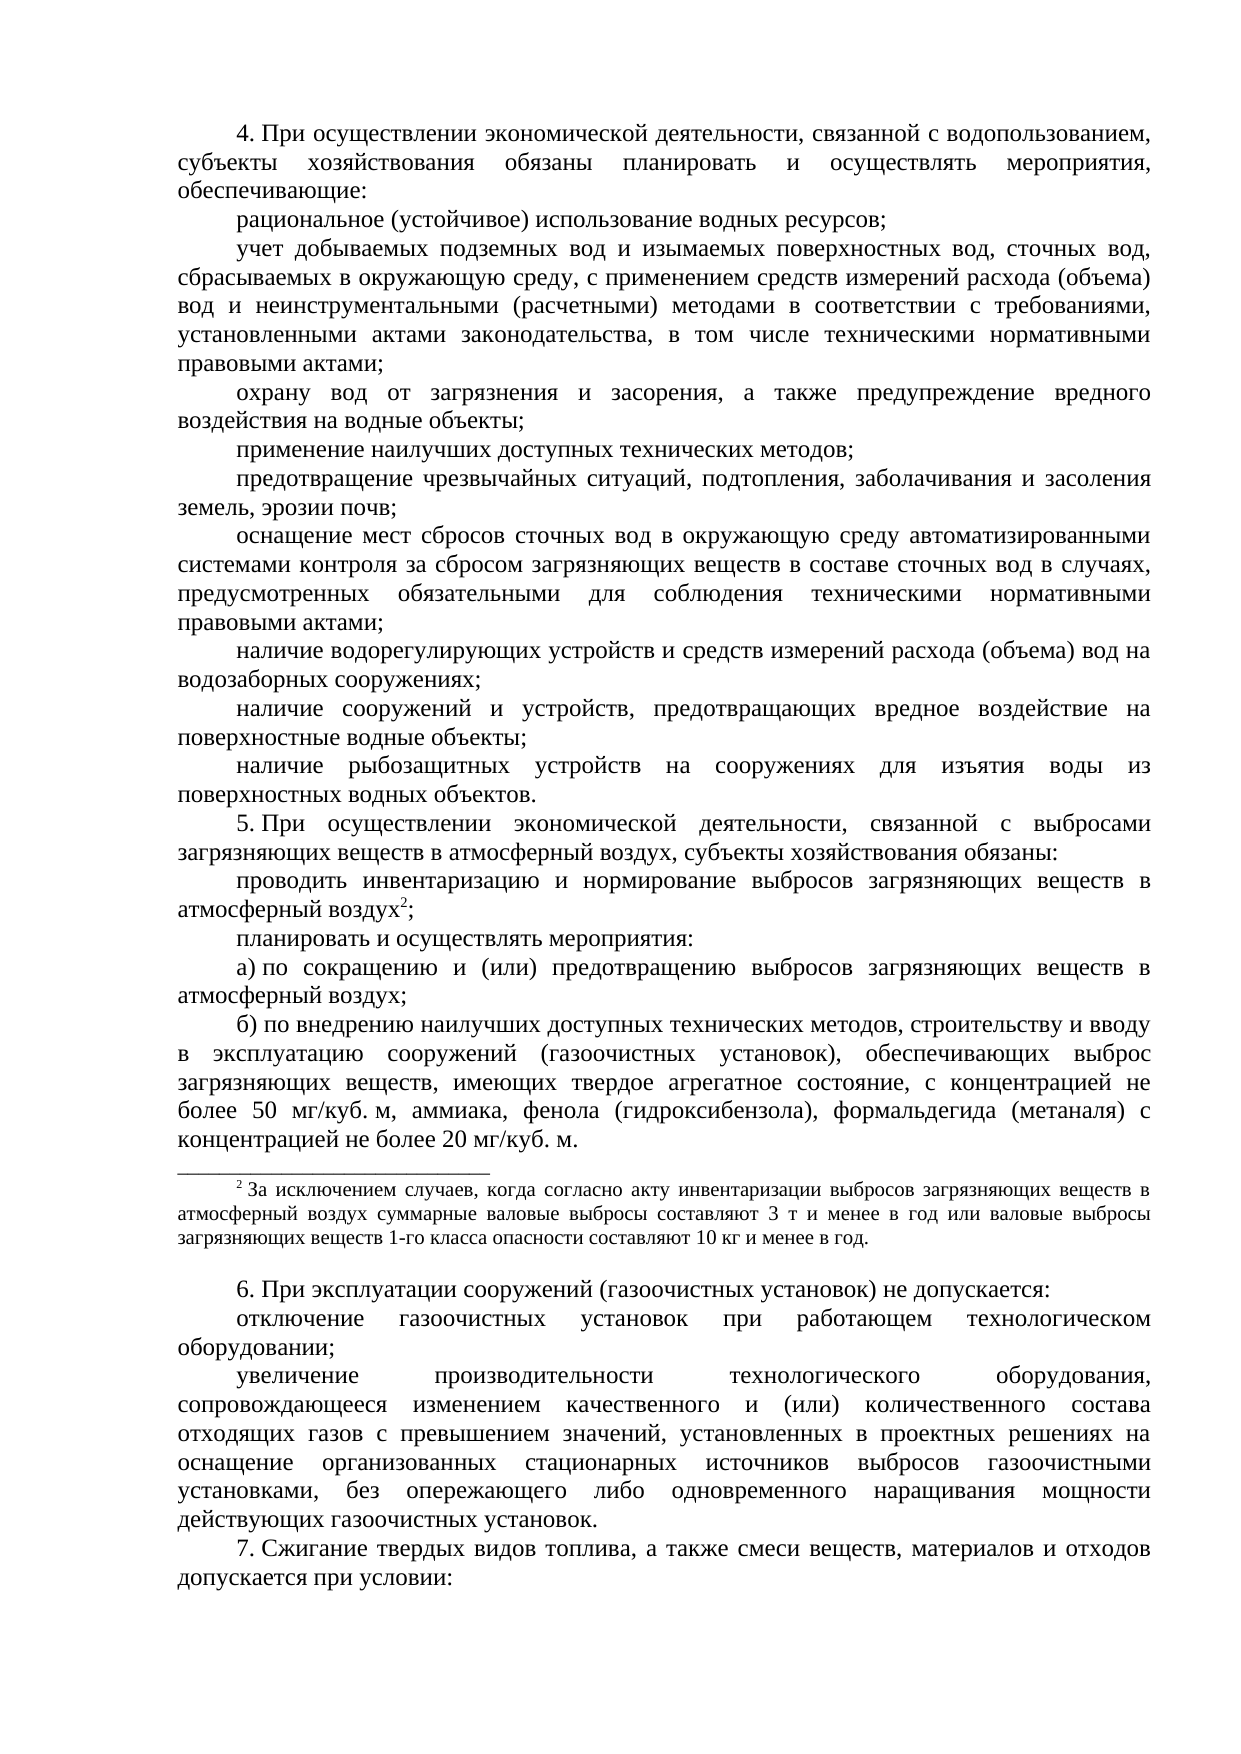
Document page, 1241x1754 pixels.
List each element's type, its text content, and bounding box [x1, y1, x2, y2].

text 7. Сжигание твердых видов топлива, а также смеси веществ, материалов и отходов допускается при условии: [177, 1533, 1152, 1591]
text рациональное (устойчивое) использование водных ресурсов; [177, 204, 1152, 233]
text наличие рыбозащитных устройств на сооружениях для изъятия воды из поверхностных водных объектов. [177, 751, 1152, 808]
text наличие сооружений и устройств, предотвращающих вредное воздействие на поверхностные водные объекты; [177, 693, 1152, 751]
text 4. При осуществлении экономической деятельности, связанной с водопользованием, субъекты хозяйствования обязаны планировать и осуществлять мероприятия, обеспечивающие: [177, 118, 1152, 204]
text проводить инвентаризацию и нормирование выбросов загрязняющих веществ в атмосферный воздух2; [177, 866, 1152, 923]
text 6. При эксплуатации сооружений (газоочистных установок) не допускается: [177, 1274, 1152, 1303]
text 5. При осуществлении экономической деятельности, связанной с выбросами загрязняющих веществ в атмосферный воздух, субъекты хозяйствования обязаны: [177, 808, 1152, 866]
text охрану вод от загрязнения и засорения, а также предупреждение вредного воздействия на водные объекты; [177, 377, 1152, 434]
text отключение газоочистных установок при работающем технологическом оборудовании; [177, 1303, 1152, 1361]
text увеличение производительности технологического оборудования, сопровождающееся изменением качественного и (или) количественного состава отходящих газов с превышением значений, установленных в проектных решениях на оснащение организованных стационарных источников выбросов газоочистными установками, без опережающего либо одновременного наращивания мощности действующих газоочистных установок. [177, 1361, 1152, 1533]
text б) по внедрению наилучших доступных технических методов, строительству и вводу в эксплуатацию сооружений (газоочистных установок), обеспечивающих выброс загрязняющих веществ, имеющих твердое агрегатное состояние, с концентрацией не более 50 мг/куб. м, аммиака, фенола (гидроксибензола), формальдегида (метаналя) с концентрацией не более 20 мг/куб. м. [177, 1009, 1152, 1153]
text а) по сокращению и (или) предотвращению выбросов загрязняющих веществ в атмосферный воздух; [177, 952, 1152, 1009]
text применение наилучших доступных технических методов; [177, 434, 1152, 463]
text предотвращение чрезвычайных ситуаций, подтопления, заболачивания и засоления земель, эрозии почв; [177, 463, 1152, 521]
text планировать и осуществлять мероприятия: [177, 923, 1152, 952]
text 2 За исключением случаев, когда согласно акту инвентаризации выбросов загрязняющих веществ в атмосферный воздух суммарные валовые выбросы составляют 3 т и менее в год или валовые выбросы загрязняющих веществ 1-го класса опасности составляют 10 кг и менее в год. [177, 1177, 1152, 1249]
text учет добываемых подземных вод и изымаемых поверхностных вод, сточных вод, сбрасываемых в окружающую среду, с применением средств измерений расхода (объема) вод и неинструментальными (расчетными) методами в соответствии с требованиями, установленными актами законодательства, в том числе техническими нормативными правовыми актами; [177, 233, 1152, 377]
text оснащение мест сбросов сточных вод в окружающую среду автоматизированными системами контроля за сбросом загрязняющих веществ в составе сточных вод в случаях, предусмотренных обязательными для соблюдения техническими нормативными правовыми актами; [177, 521, 1152, 636]
text наличие водорегулирующих устройств и средств измерений расхода (объема) вод на водозаборных сооружениях; [177, 636, 1152, 693]
text ______________________________ [177, 1153, 1152, 1177]
